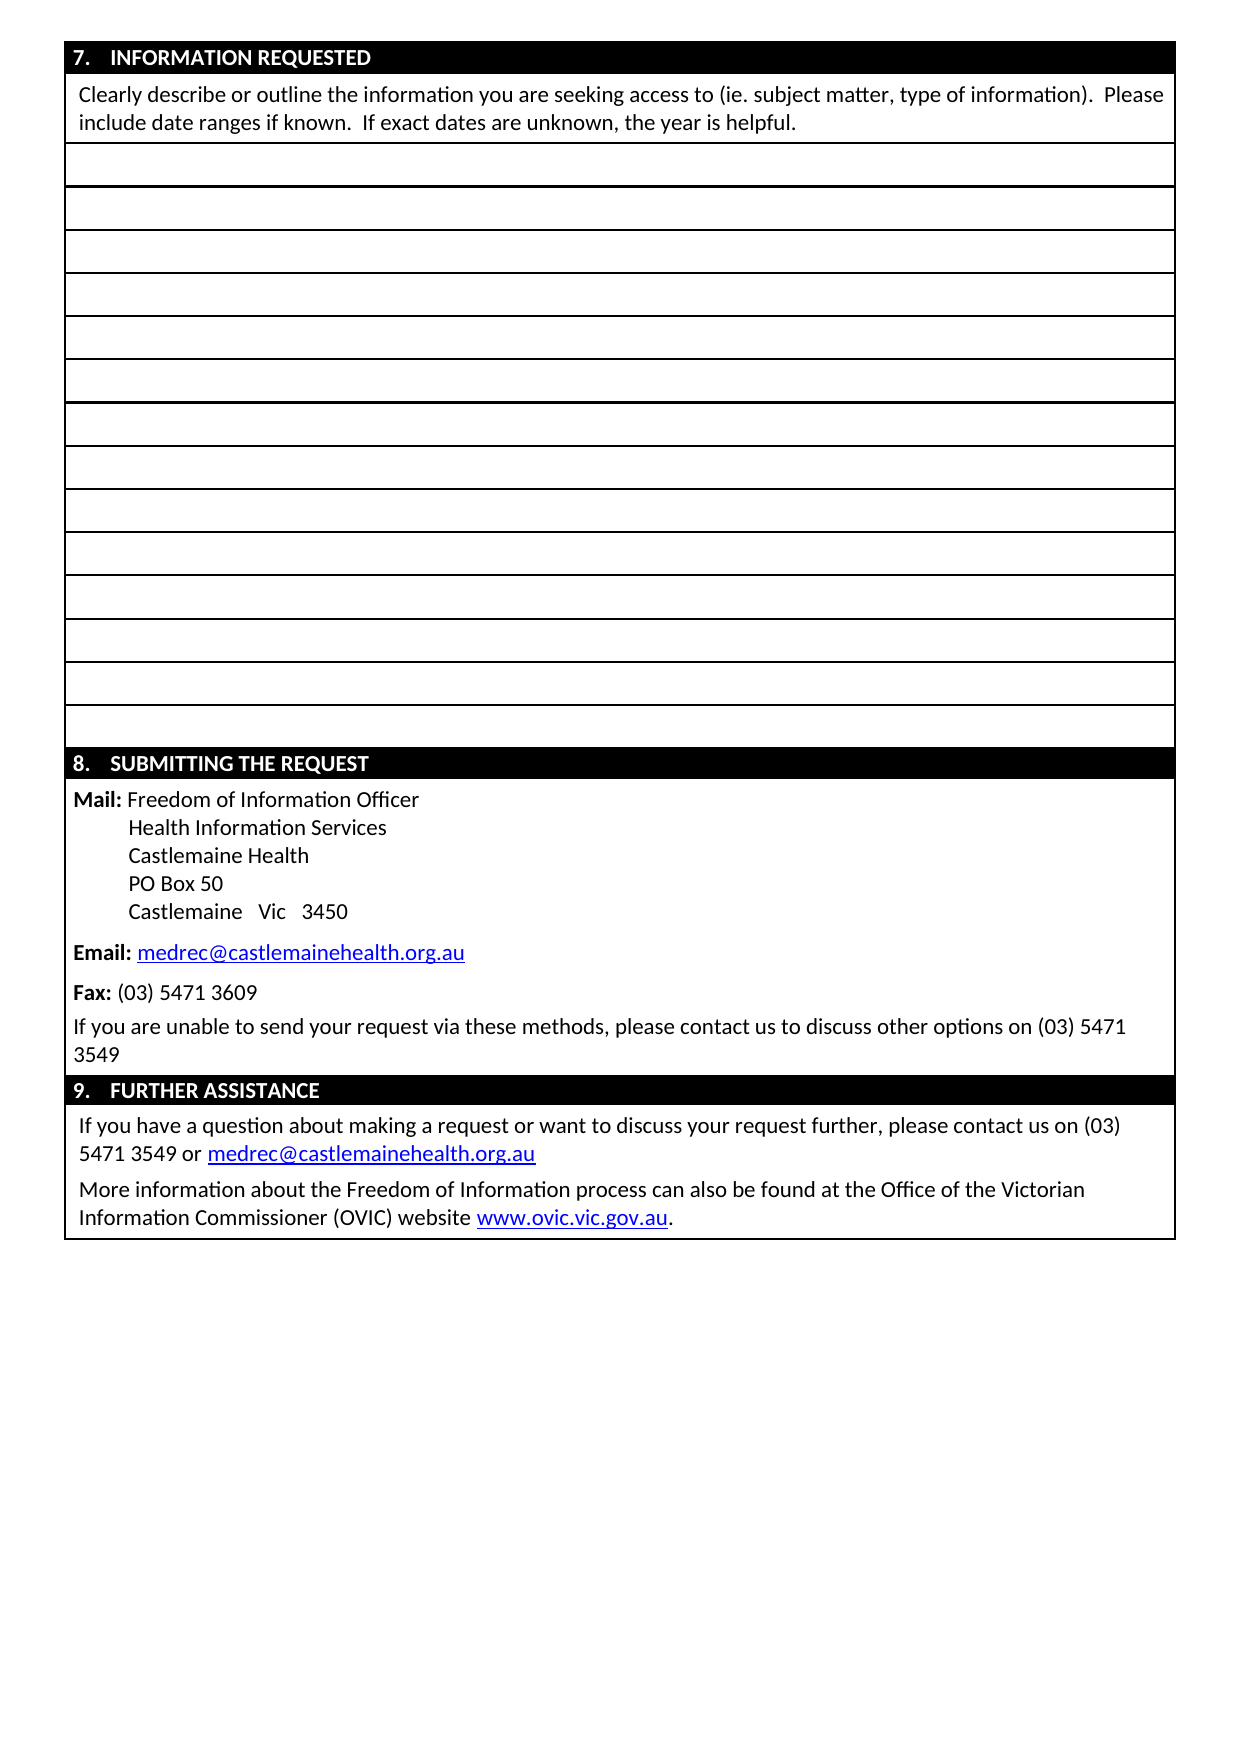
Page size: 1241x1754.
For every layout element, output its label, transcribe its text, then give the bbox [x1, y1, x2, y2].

table_cell [66, 447, 1174, 488]
table_cell [66, 706, 1174, 747]
table_cell [66, 274, 1174, 315]
table_cell [66, 533, 1174, 574]
table_cell [66, 663, 1174, 703]
table_cell [66, 404, 1174, 445]
table_cell [66, 144, 1174, 185]
table_cell [66, 490, 1174, 531]
table_cell [66, 576, 1174, 618]
table_cell [66, 231, 1174, 272]
table_cell Mail: Freedom of Information Officer Health Information Services Castlemaine Health PO Box 50 Castlemaine Vic 3450 Email: medrec@castlemainehealth.org.au Fax: (03) 5471 3609 If you are unable to send your request via these methods, please contact us to discuss other options on (03) 5471 3549 [66, 779, 1174, 1075]
table_cell [66, 317, 1174, 358]
table_cell Clearly describe or outline the information you are seeking access to (ie. subject matter, type of information). Please include date ranges if known. If exact dates are unknown, the year is helpful. [66, 74, 1174, 142]
table_cell If you have a question about making a request or want to discuss your request further, please contact us on (03) 5471 3549 or medrec@castlemainehealth.org.au More information about the Freedom of Information process can also be found at the Office of the Victorian Information Commissioner (OVIC) website www.ovic.vic.gov.au. [66, 1105, 1174, 1238]
table_cell [66, 360, 1174, 401]
table_cell [66, 188, 1174, 228]
table_cell INFORMATION REQUESTED [66, 43, 1174, 71]
table_cell [66, 620, 1174, 661]
table_cell FURTHER ASSISTANCE [66, 1076, 1174, 1104]
table_cell SUBMITTING THE REQUEST [66, 749, 1174, 777]
